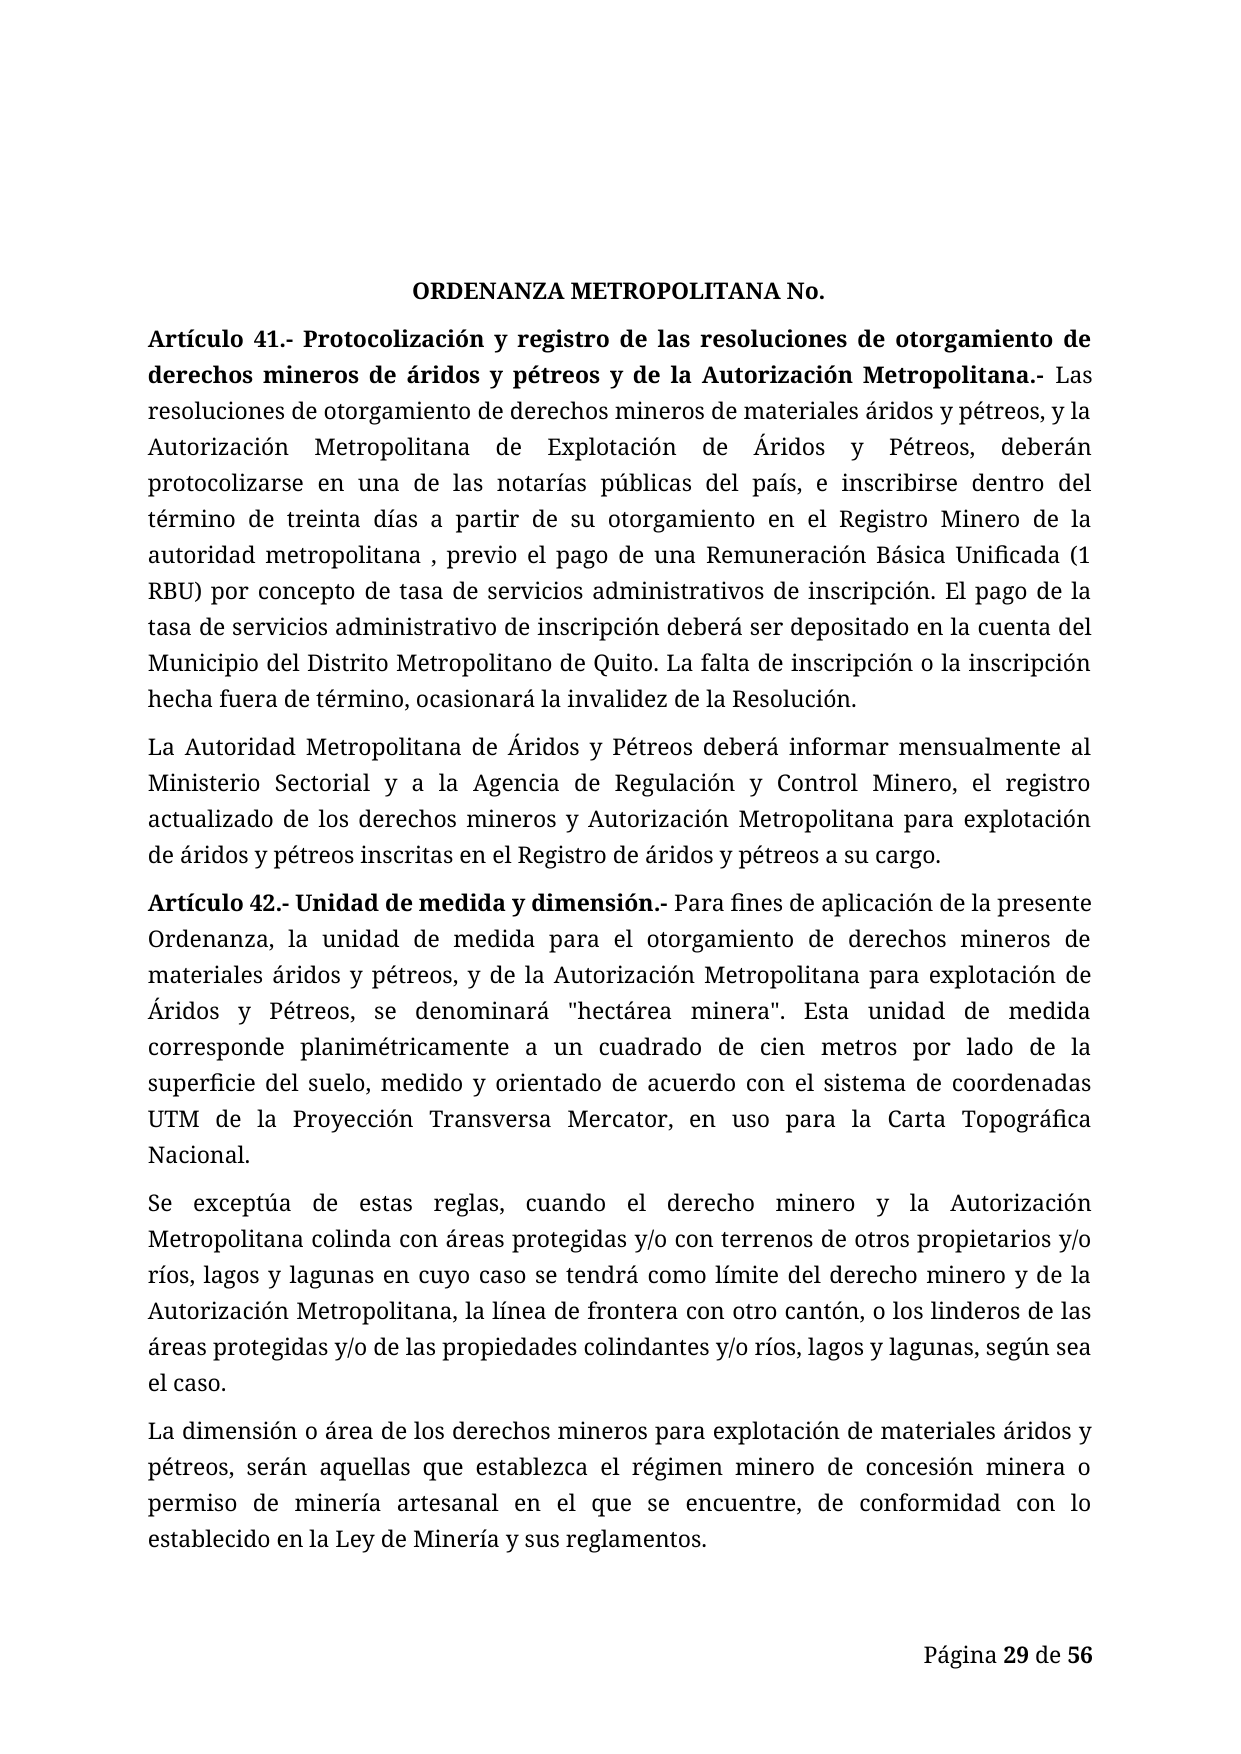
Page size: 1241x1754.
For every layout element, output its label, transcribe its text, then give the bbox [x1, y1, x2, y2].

text La dimensión o área de los derechos mineros para explotación de materiales áridos y pétreos, serán aquellas que establezca el régimen minero de concesión minera o permiso de minería artesanal en el que se encuentre, de conformidad con lo establecido en la Ley de Minería y sus reglamentos. [148, 1415, 1093, 1554]
text Artículo 41.- Protocolización y registro de las resoluciones de otorgamiento de derechos mineros de áridos y pétreos y de la Autorización Metropolitana.- Las resoluciones de otorgamiento de derechos mineros de materiales áridos y pétreos, y la Autorización Metropolitana de Explotación de Áridos y Pétreos, deberán protocolizarse en una de las notarías públicas del país, e inscribirse dentro del término de treinta días a partir de su otorgamiento en el Registro Minero de la autoridad metropolitana , previo el pago de una Remuneración Básica Unificada (1 RBU) por concepto de tasa de servicios administrativos de inscripción. El pago de la tasa de servicios administrativo de inscripción deberá ser depositado en la cuenta del Municipio del Distrito Metropolitano de Quito. La falta de inscripción o la inscripción hecha fuera de término, ocasionará la invalidez de la Resolución. [148, 323, 1093, 714]
text La Autoridad Metropolitana de Áridos y Pétreos deberá informar mensualmente al Ministerio Sectorial y a la Agencia de Regulación y Control Minero, el registro actualizado de los derechos mineros y Autorización Metropolitana para explotación de áridos y pétreos inscritas en el Registro de áridos y pétreos a su cargo. [148, 731, 1093, 870]
text Artículo 42.- Unidad de medida y dimensión.- Para fines de aplicación de la presente Ordenanza, la unidad de medida para el otorgamiento de derechos mineros de materiales áridos y pétreos, y de la Autorización Metropolitana para explotación de Áridos y Pétreos, se denominará "hectárea minera". Esta unidad de medida corresponde planimétricamente a un cuadrado de cien metros por lado de la superficie del suelo, medido y orientado de acuerdo con el sistema de coordenadas UTM de la Proyección Transversa Mercator, en uso para la Carta Topográfica Nacional. [148, 887, 1093, 1170]
text Se exceptúa de estas reglas, cuando el derecho minero y la Autorización Metropolitana colinda con áreas protegidas y/o con terrenos de otros propietarios y/o ríos, lagos y lagunas en cuyo caso se tendrá como límite del derecho minero y de la Autorización Metropolitana, la línea de frontera con otro cantón, o los linderos de las áreas protegidas y/o de las propiedades colindantes y/o ríos, lagos y lagunas, según sea el caso. [148, 1187, 1093, 1398]
